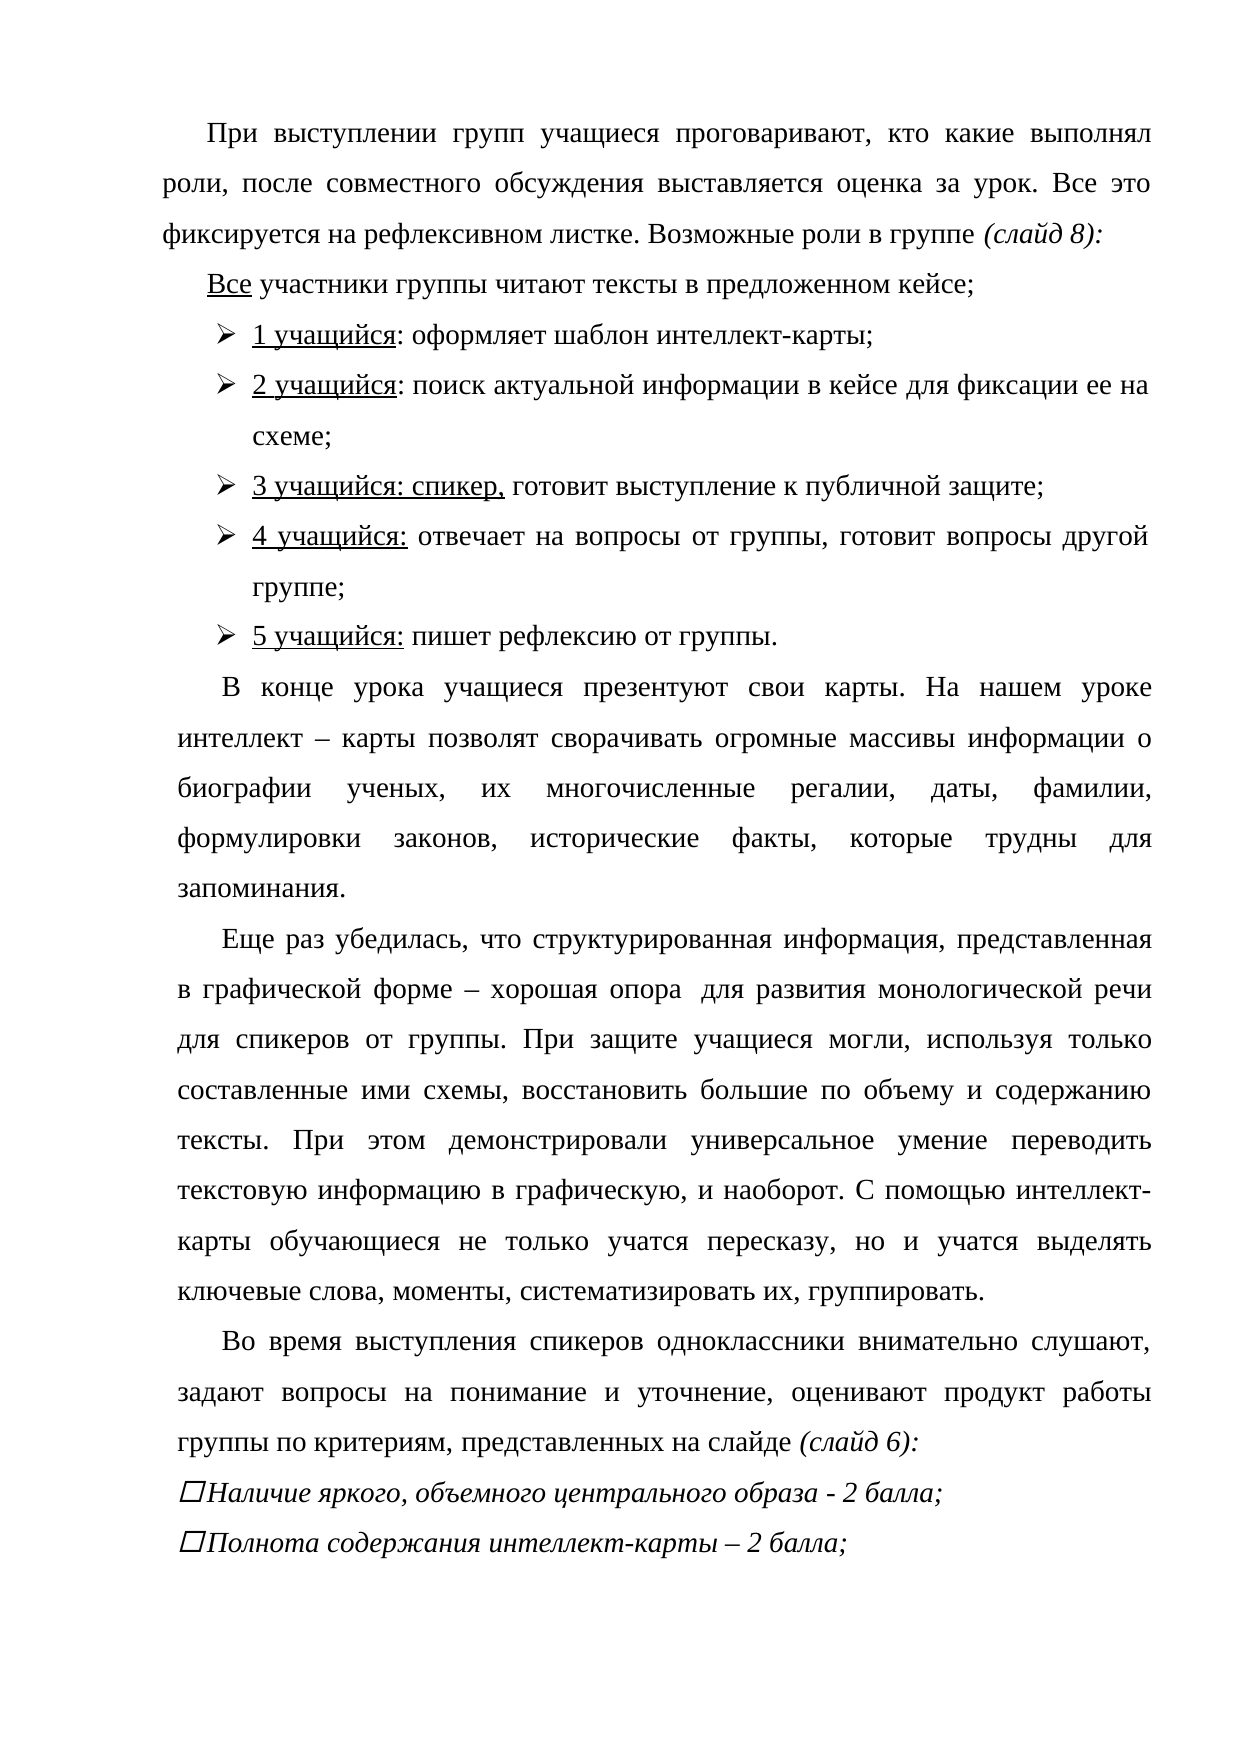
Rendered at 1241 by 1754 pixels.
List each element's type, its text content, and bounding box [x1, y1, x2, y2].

list 1 учащийся: оформляет шаблон интеллект-карты; [214, 317, 1196, 351]
text Во время выступления спикеров одноклассники внимательно слушают, задают вопросы на понимание и уточнение, оценивают продукт работы группы по критериям, представленных на слайде (слайд 6): [177, 1323, 1152, 1458]
list 3 учащийся: спикер, готовит выступление к публичной защите; [214, 468, 1196, 502]
text При выступлении групп учащиеся проговаривают, кто какие выполнял роли, после совместного обсуждения выставляется оценка за урок. Все это фиксируется на рефлексивном листке. Возможные роли в группе (слайд 8): [162, 115, 1152, 249]
text Еще раз убедилась, что структурированная информация, представленная в графической форме – хорошая опора для развития монологической речи для спикеров от группы. При защите учащиеся могли, используя только составленные ими схемы, восстановить большие по объему и содержанию тексты. При этом демонстрировали универсальное умение переводить текстовую информацию в графическую, и наоборот. С помощью интеллект- карты обучающиеся не только учатся пересказу, но и учатся выделять ключевые слова, моменты, систематизировать их, группировать. [177, 921, 1152, 1307]
list Наличие яркого, объемного центрального образа - 2 балла; [177, 1475, 1196, 1508]
list 5 учащийся: пишет рефлексию от группы. [214, 619, 1196, 652]
text В конце урока учащиеся презентуют свои карты. На нашем уроке интеллект – карты позволят сворачивать огромные массивы информации о биографии ученых, их многочисленные регалии, даты, фамилии, формулировки законов, исторические факты, которые трудны для запоминания. [177, 669, 1152, 904]
list 2 учащийся: поиск актуальной информации в кейсе для фиксации ее на схеме; [214, 367, 1152, 451]
list 4 учащийся: отвечает на вопросы от группы, готовит вопросы другой группе; [214, 518, 1151, 602]
text Все участники группы читают тексты в предложенном кейсе; [207, 266, 1196, 300]
list Полнота содержания интеллект-карты – 2 балла; [177, 1525, 1196, 1559]
